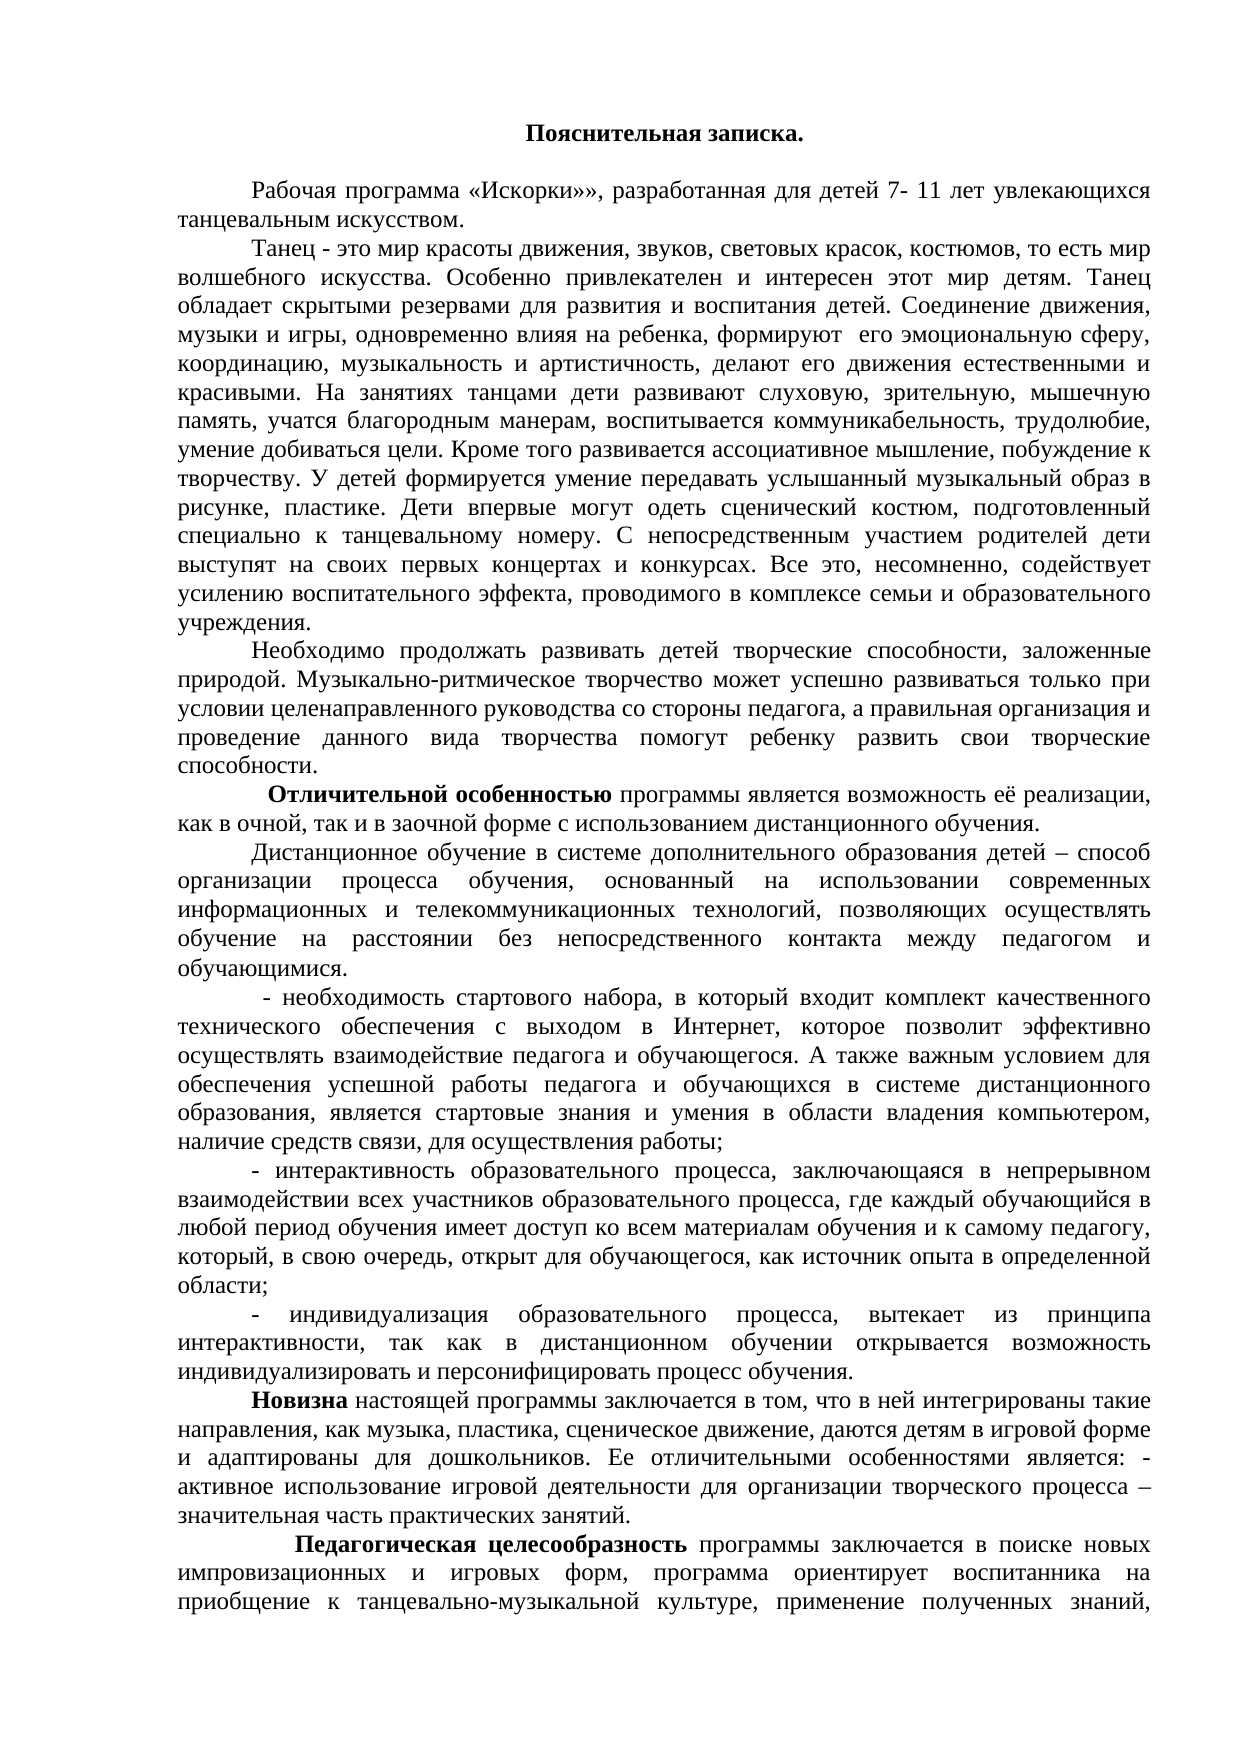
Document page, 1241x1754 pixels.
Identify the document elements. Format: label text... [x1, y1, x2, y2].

text Отличительной особенностью программы является возможность её реализации, как в очной, так и в заочной форме с использованием дистанционного обучения. [177, 779, 1152, 837]
text Пояснительная записка. [177, 118, 1152, 147]
text Танец - это мир красоты движения, звуков, световых красок, костюмов, то есть мир волшебного искусства. Особенно привлекателен и интересен этот мир детям. Танец обладает скрытыми резервами для развития и воспитания детей. Соединение движения, музыки и игры, одновременно влияя на ребенка, формируют его эмоциональную сферу, координацию, музыкальность и артистичность, делают его движения естественными и красивыми. На занятиях танцами дети развивают слуховую, зрительную, мышечную память, учатся благородным манерам, воспитывается коммуникабельность, трудолюбие, умение добиваться цели. Кроме того развивается ассоциативное мышление, побуждение к творчеству. У детей формируется умение передавать услышанный музыкальный образ в рисунке, пластике. Дети впервые могут одеть сценический костюм, подготовленный специально к танцевальному номеру. С непосредственным участием родителей дети выступят на своих первых концертах и конкурсах. Все это, несомненно, содействует усилению воспитательного эффекта, проводимого в комплексе семьи и образовательного учреждения. [177, 233, 1152, 636]
text - индивидуализация образовательного процесса, вытекает из принципа интерактивности, так как в дистанционном обучении открывается возможность индивидуализировать и персонифицировать процесс обучения. [177, 1299, 1152, 1385]
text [177, 1529, 1152, 1615]
text Рабочая программа «Искорки»», разработанная для детей 7- 11 лет увлекающихся танцевальным искусством. [177, 176, 1152, 233]
text - интерактивность образовательного процесса, заключающаяся в непрерывном взаимодействии всех участников образовательного процесса, где каждый обучающийся в любой период обучения имеет доступ ко всем материалам обучения и к самому педагогу, который, в свою очередь, открыт для обучающегося, как источник опыта в определенной области; [177, 1155, 1152, 1299]
text Необходимо продолжать развивать детей творческие способности, заложенные природой. Музыкально-ритмическое творчество может успешно развиваться только при условии целенаправленного руководства со стороны педагога, а правильная организация и проведение данного вида творчества помогут ребенку развить свои творческие способности. [177, 636, 1152, 779]
text Новизна настоящей программы заключается в том, что в ней интегрированы такие направления, как музыка, пластика, сценическое движение, даются детям в игровой форме и адаптированы для дошкольников. Ее отличительными особенностями является: - активное использование игровой деятельности для организации творческого процесса – значительная часть практических занятий. [177, 1385, 1152, 1529]
text - необходимость стартового набора, в который входит комплект качественного технического обеспечения с выходом в Интернет, которое позволит эффективно осуществлять взаимодействие педагога и обучающегося. А также важным условием для обеспечения успешной работы педагога и обучающихся в системе дистанционного образования, является стартовые знания и умения в области владения компьютером, наличие средств связи, для осуществления работы; [177, 982, 1152, 1155]
text Дистанционное обучение в системе дополнительного образования детей – способ организации процесса обучения, основанный на использовании современных информационных и телекоммуникационных технологий, позволяющих осуществлять обучение на расстоянии без непосредственного контакта между педагогом и обучающимися. [177, 837, 1152, 982]
